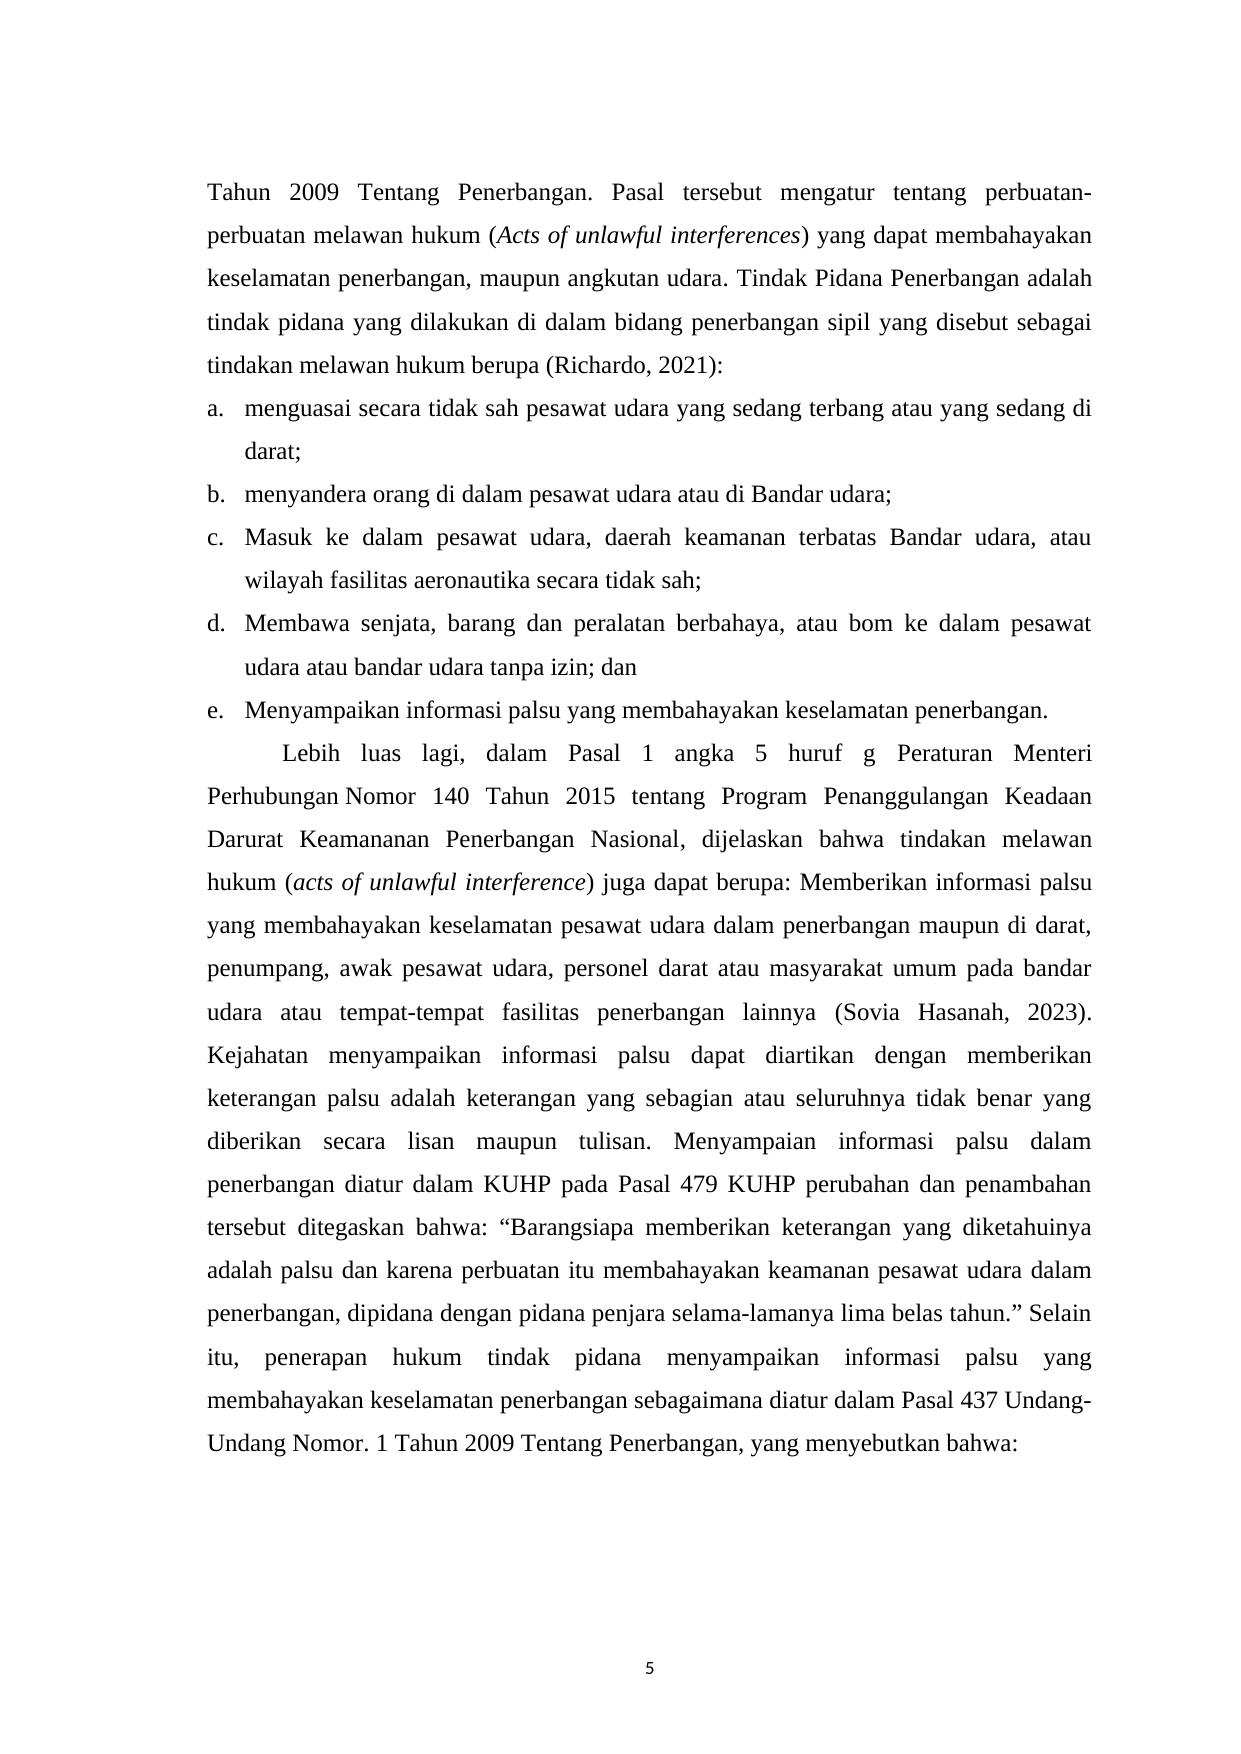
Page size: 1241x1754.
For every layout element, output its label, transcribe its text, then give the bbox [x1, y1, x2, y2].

text Lebih luas lagi, dalam Pasal 1 angka 5 huruf g Peraturan Menteri Perhubungan Nomor 140 Tahun 2015 tentang Program Penanggulangan Keadaan Darurat Keamananan Penerbangan Nasional, dijelaskan bahwa tindakan melawan hukum (acts of unlawful interference) juga dapat berupa: Memberikan informasi palsu yang membahayakan keselamatan pesawat udara dalam penerbangan maupun di darat, penumpang, awak pesawat udara, personel darat atau masyarakat umum pada bandar udara atau tempat-tempat fasilitas penerbangan lainnya . Kejahatan menyampaikan informasi palsu dapat diartikan dengan memberikan keterangan palsu adalah keterangan yang sebagian atau seluruhnya tidak benar yang diberikan secara lisan maupun tulisan. Menyampaian informasi palsu dalam penerbangan diatur dalam KUHP pada Pasal 479 KUHP perubahan dan penambahan tersebut ditegaskan bahwa: “Barangsiapa memberikan keterangan yang diketahuinya adalah palsu dan karena perbuatan itu membahayakan keamanan pesawat udara dalam penerbangan, dipidana dengan pidana penjara selama-lamanya lima belas tahun.” Selain itu, penerapan hukum tindak pidana menyampaikan informasi palsu yang membahayakan keselamatan penerbangan sebagaimana diatur dalam Pasal 437 Undang-Undang Nomor. 1 Tahun 2009 Tentang Penerbangan, yang menyebutkan bahwa: [207, 810, 1092, 1457]
list Menyampaikan informasi palsu yang membahayakan keselamatan penerbangan. [207, 695, 1092, 723]
list Membawa senjata, barang dan peralatan berbahaya, atau bom ke dalam pesawat udara atau bandar udara tanpa izin; dan [207, 608, 1092, 680]
list Masuk ke dalam pesawat udara, daerah keamanan terbatas Bandar udara, atau wilayah fasilitas aeronautika secara tidak sah; [207, 522, 1092, 594]
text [207, 177, 1092, 378]
list menguasai secara tidak sah pesawat udara yang sedang terbang atau yang sedang di darat; [207, 393, 1092, 465]
list menyandera orang di dalam pesawat udara atau di Bandar udara; [207, 479, 1092, 508]
